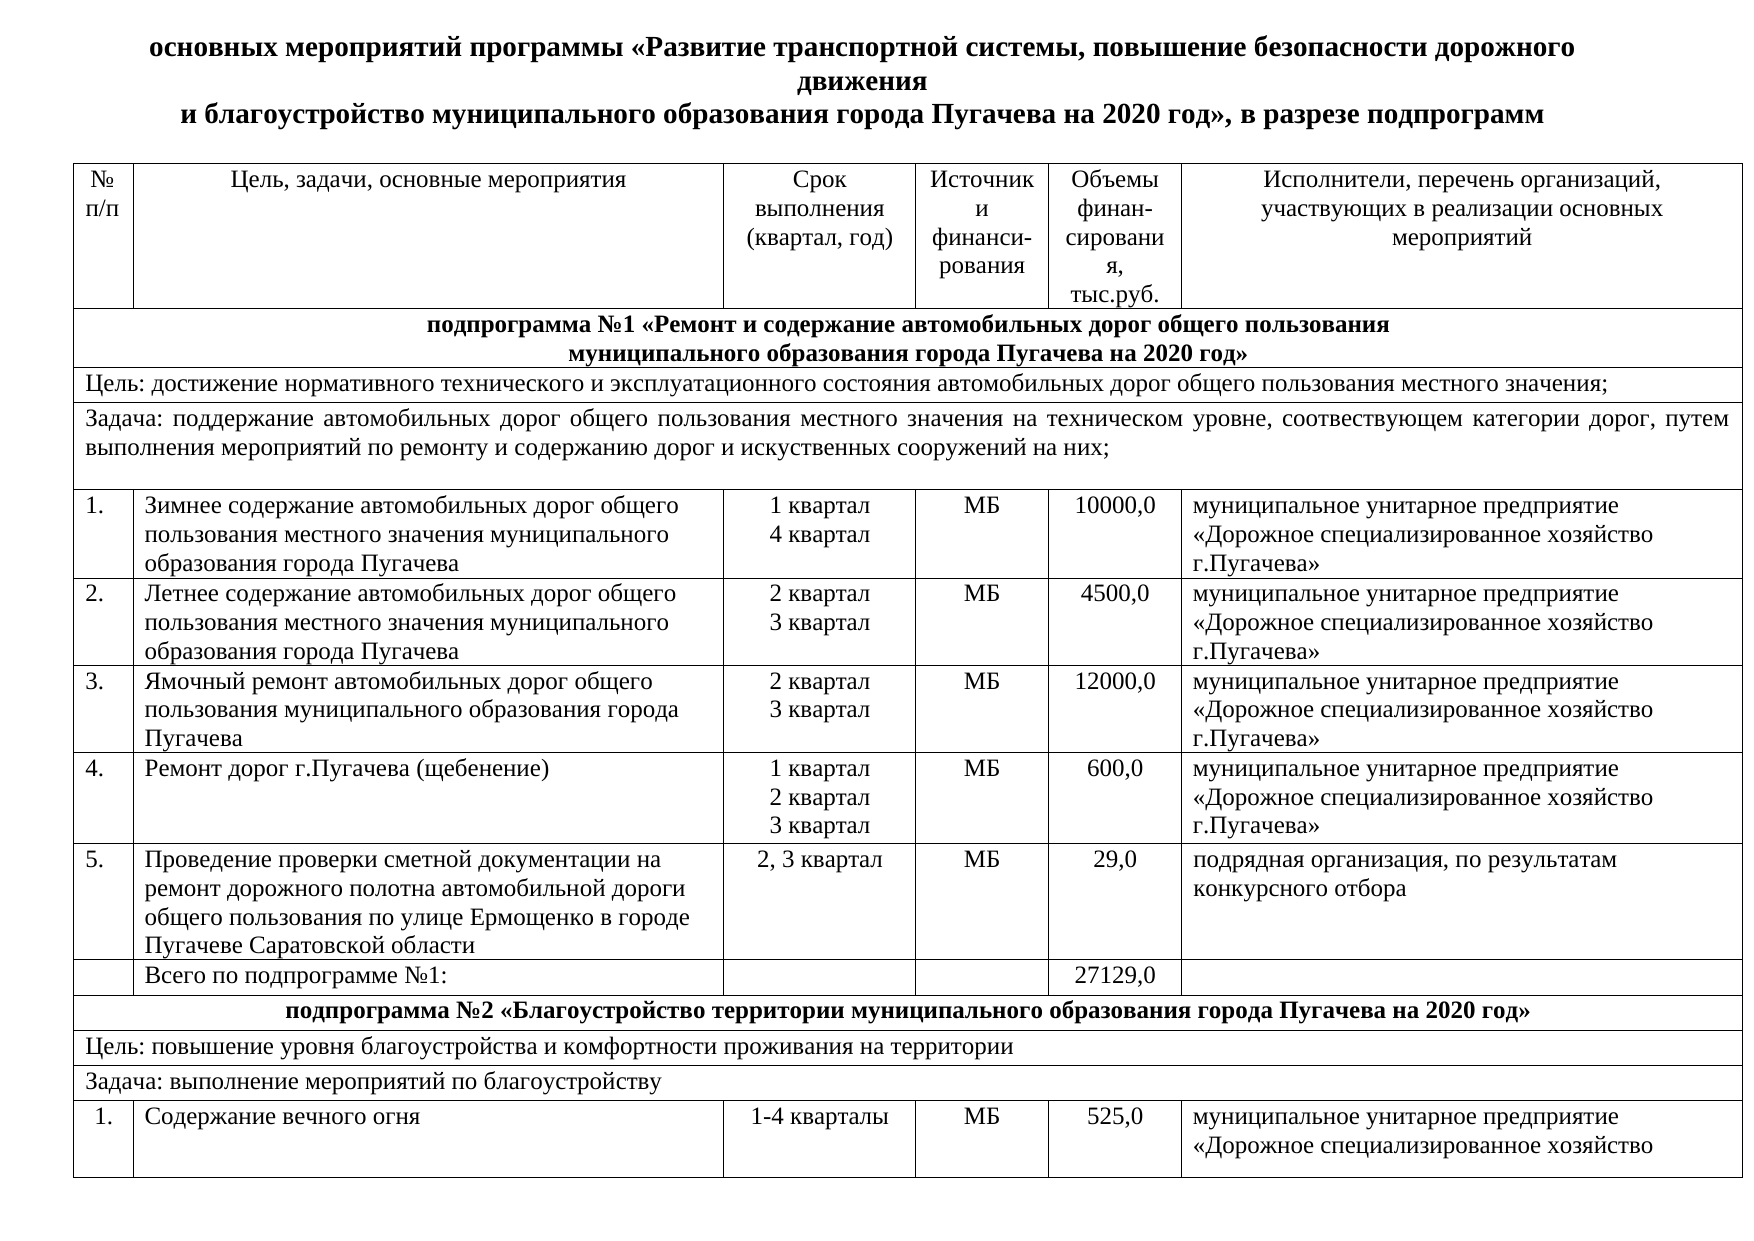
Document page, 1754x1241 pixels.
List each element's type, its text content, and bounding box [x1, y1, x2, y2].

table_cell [134, 1101, 723, 1177]
table_cell Ремонт дорог г.Пугачева (щебенение) [134, 753, 723, 843]
table_cell Всего по подпрограмме №1: [134, 960, 723, 994]
table_cell 4. [74, 753, 133, 843]
table_cell Ямочный ремонт автомобильных дорог общего пользования муниципального образования города Пугачева [134, 666, 723, 752]
table_cell 2 квартал 3 квартал [724, 579, 915, 665]
table_cell 10000,0 [1049, 490, 1181, 577]
table_cell 2 квартал 3 квартал [724, 666, 915, 752]
table_cell МБ [916, 579, 1048, 665]
table_cell Проведение проверки сметной документации на ремонт дорожного полотна автомобильной дороги общего пользования по улице Ермощенко в городе Пугачеве Саратовской области [134, 844, 723, 959]
table_cell [724, 960, 915, 994]
table_cell муниципальное унитарное предприятие «Дорожное специализированное хозяйство г.Пугачева» [1182, 579, 1742, 665]
table_cell подпрограмма №1 «Ремонт и содержание автомобильных дорог общего пользования муниципального образования города Пугачева на 2020 год» [74, 309, 1742, 367]
table_cell Задача: выполнение мероприятий по благоустройству [74, 1066, 1742, 1100]
table_cell 1. [74, 490, 133, 577]
text и благоустройство муниципального образования города Пугачева на 2020 год», в разрезе подпрограмм [89, 97, 1636, 130]
table_cell 29,0 [1049, 844, 1181, 959]
table_cell 2. [74, 579, 133, 665]
table_header Объемы финан-сирования, тыс.руб. [1049, 164, 1181, 308]
table_cell [1182, 960, 1742, 994]
table_cell 2, 3 квартал [724, 844, 915, 959]
text основных мероприятий программы «Развитие транспортной системы, повышение безопасности дорожного движения [89, 29, 1636, 97]
table_cell подрядная организация, по результатам конкурсного отбора [1182, 844, 1742, 959]
table_header № п/п [74, 164, 133, 308]
table_cell 1 квартал 2 квартал 3 квартал [724, 753, 915, 843]
table_cell муниципальное унитарное предприятие «Дорожное специализированное хозяйство г.Пугачева» [1182, 490, 1742, 577]
table_header Цель, задачи, основные мероприятия [134, 164, 723, 308]
table_header Срок выполнения (квартал, год) [724, 164, 915, 308]
table_cell [916, 960, 1048, 994]
table_cell 4500,0 [1049, 579, 1181, 665]
table_cell МБ [916, 753, 1048, 843]
table_cell 525,0 [1049, 1101, 1181, 1177]
table_header Источники финанси-рования [916, 164, 1048, 308]
table_cell МБ [916, 666, 1048, 752]
table_cell 600,0 [1049, 753, 1181, 843]
table_cell 1-4 кварталы [724, 1101, 915, 1177]
table_cell [74, 960, 133, 994]
table_cell муниципальное унитарное предприятие «Дорожное специализированное хозяйство г.Пугачева» [1182, 666, 1742, 752]
table_cell 27129,0 [1049, 960, 1181, 994]
table_header Исполнители, перечень организаций, участвующих в реализации основных мероприятий [1182, 164, 1742, 308]
table_cell 1. [74, 1101, 133, 1177]
table_cell МБ [916, 844, 1048, 959]
table_cell 1 квартал 4 квартал [724, 490, 915, 577]
table_cell Летнее содержание автомобильных дорог общего пользования местного значения муниципального образования города Пугачева [134, 579, 723, 665]
table_cell Цель: повышение уровня благоустройства и комфортности проживания на территории [74, 1031, 1742, 1065]
table_cell МБ [916, 1101, 1048, 1177]
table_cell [1182, 1101, 1742, 1177]
table_cell 12000,0 [1049, 666, 1181, 752]
table_cell 3. [74, 666, 133, 752]
table_cell Зимнее содержание автомобильных дорог общего пользования местного значения муниципального образования города Пугачева [134, 490, 723, 577]
table_cell МБ [916, 490, 1048, 577]
table_cell подпрограмма №2 «Благоустройство территории муниципального образования города Пугачева на 2020 год» [74, 996, 1742, 1030]
table_cell муниципальное унитарное предприятие «Дорожное специализированное хозяйство г.Пугачева» [1182, 753, 1742, 843]
table_cell Задача: поддержание автомобильных дорог общего пользования местного значения на техническом уровне, соотвествующем категории дорог, путем выполнения мероприятий по ремонту и содержанию дорог и искуственных сооружений на них; [74, 403, 1742, 489]
table_cell Цель: достижение нормативного технического и эксплуатационного состояния автомобильных дорог общего пользования местного значения; [74, 368, 1742, 402]
table_cell 5. [74, 844, 133, 959]
